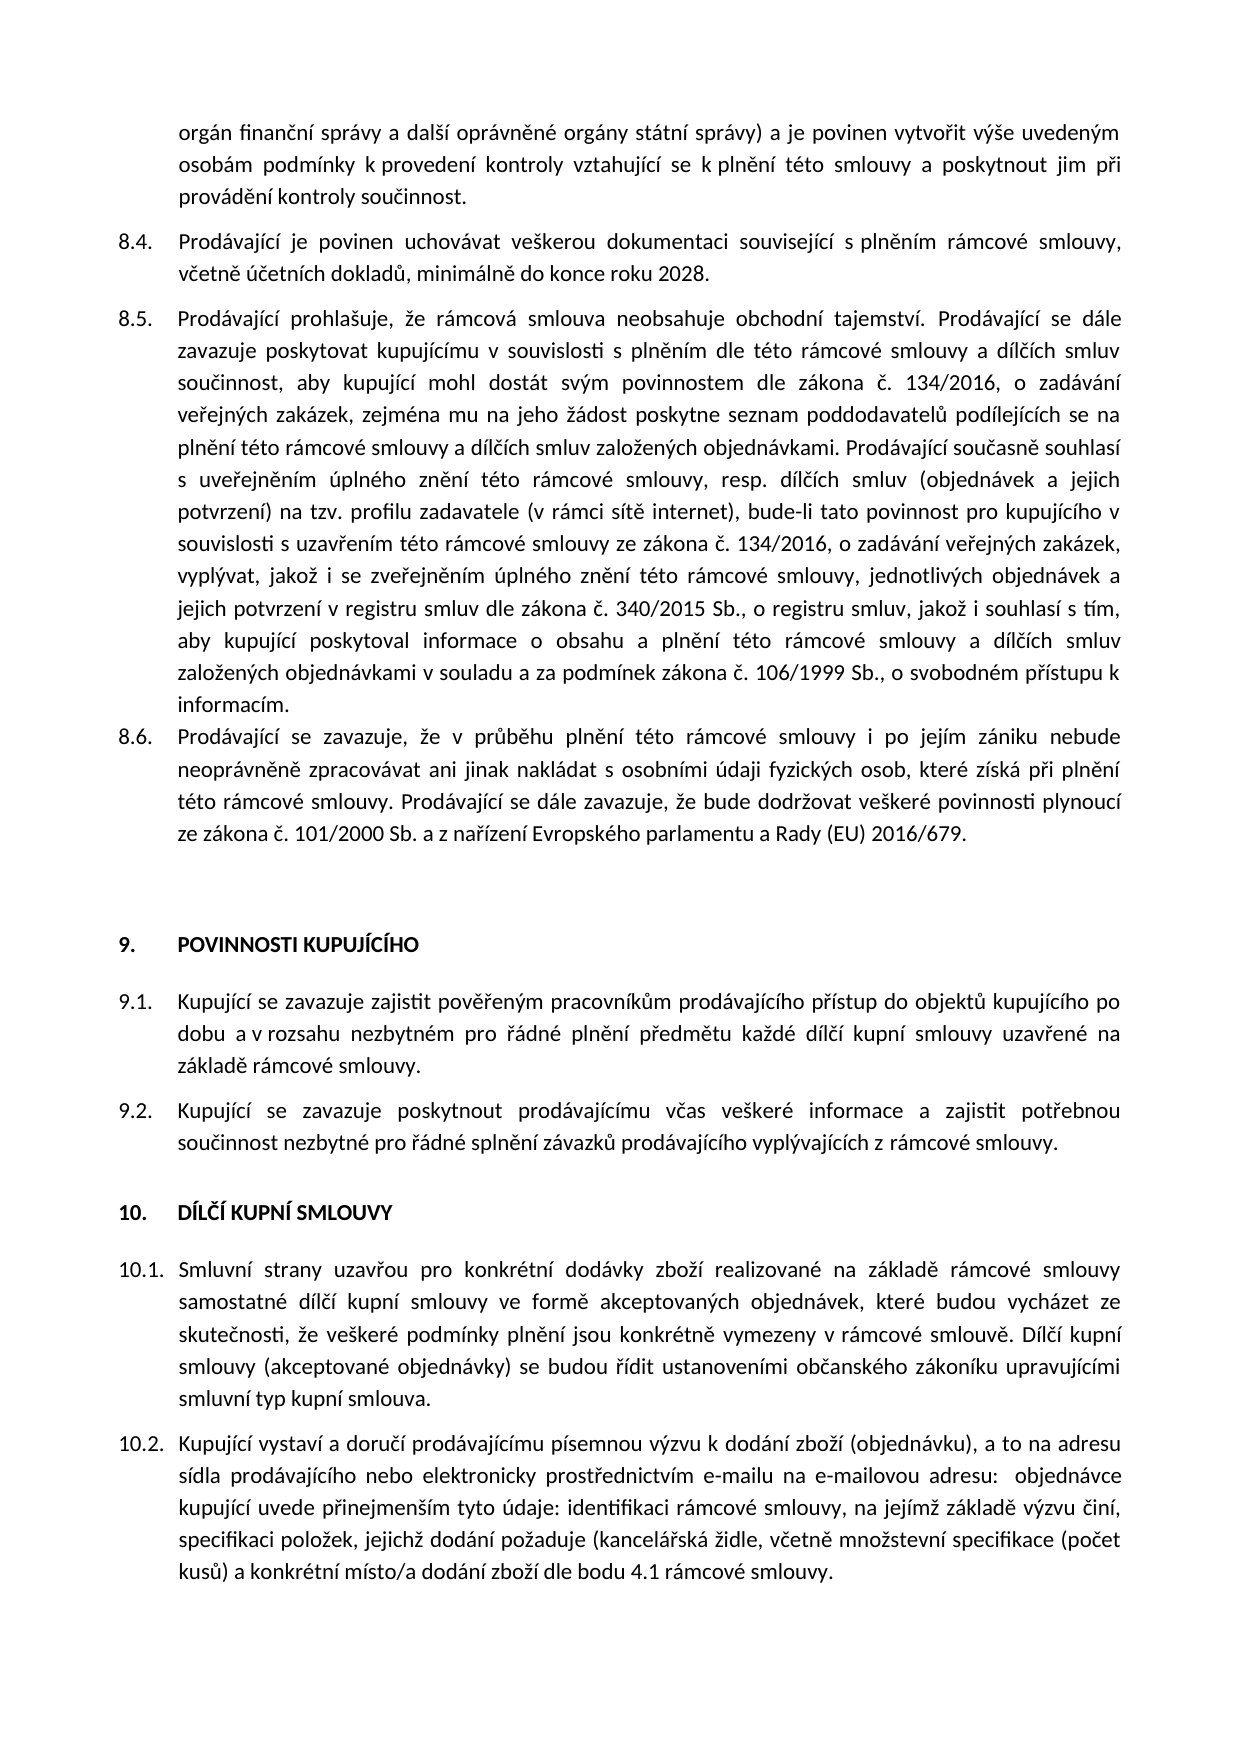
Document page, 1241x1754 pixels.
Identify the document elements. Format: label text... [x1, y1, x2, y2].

subtitle DÍLČÍ KUPNÍ SMLOUVY [118, 1198, 1122, 1226]
subtitle Povinnosti Kupujícího [118, 930, 1122, 958]
subtitle Kupující se zavazuje poskytnout prodávajícímu včas veškeré informace a zajistit potřebnou součinnost nezbytné pro řádné splnění závazků prodávajícího vyplývajících z rámcové smlouvy. [118, 1096, 1122, 1156]
subtitle Prodávající prohlašuje, že rámcová smlouva neobsahuje obchodní tajemství. Prodávající se dále zavazuje poskytovat kupujícímu v souvislosti s plněním dle této rámcové smlouvy a dílčích smluv součinnost, aby kupující mohl dostát svým povinnostem dle zákona č. 134/2016, o zadávání veřejných zakázek, zejména mu na jeho žádost poskytne seznam poddodavatelů podílejících se na plnění této rámcové smlouvy a dílčích smluv založených objednávkami. Prodávající současně souhlasí s uveřejněním úplného znění této rámcové smlouvy, resp. dílčích smluv (objednávek a jejich potvrzení) na tzv. profilu zadavatele (v rámci sítě internet), bude-li tato povinnost pro kupujícího v souvislosti s uzavřením této rámcové smlouvy ze zákona č. 134/2016, o zadávání veřejných zakázek, vyplývat, jakož i se zveřejněním úplného znění této rámcové smlouvy, jednotlivých objednávek a jejich potvrzení v registru smluv dle zákona č. 340/2015 Sb., o registru smluv, jakož i souhlasí s tím, aby kupující poskytoval informace o obsahu a plnění této rámcové smlouvy a dílčích smluv založených objednávkami v souladu a za podmínek zákona č. 106/1999 Sb., o svobodném přístupu k informacím. [118, 304, 1122, 718]
subtitle Prodávající se zavazuje, že v průběhu plnění této rámcové smlouvy i po jejím zániku nebude neoprávněně zpracovávat ani jinak nakládat s osobními údaji fyzických osob, které získá při plnění této rámcové smlouvy. Prodávající se dále zavazuje, že bude dodržovat veškeré povinnosti plynoucí ze zákona č. 101/2000 Sb. a z nařízení Evropského parlamentu a Rady (EU) 2016/679. [118, 722, 1122, 847]
subtitle Prodávající je povinen uchovávat veškerou dokumentaci související s plněním rámcové smlouvy, včetně účetních dokladů, minimálně do konce roku 2028. [118, 227, 1122, 287]
subtitle Kupující se zavazuje zajistit pověřeným pracovníkům prodávajícího přístup do objektů kupujícího po dobu a v rozsahu nezbytném pro řádné plnění předmětu každé dílčí kupní smlouvy uzavřené na základě rámcové smlouvy. [118, 987, 1122, 1079]
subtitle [118, 118, 1122, 211]
subtitle Smluvní strany uzavřou pro konkrétní dodávky zboží realizované na základě rámcové smlouvy samostatné dílčí kupní smlouvy ve formě akceptovaných objednávek, které budou vycházet ze skutečnosti, že veškeré podmínky plnění jsou konkrétně vymezeny v rámcové smlouvě. Dílčí kupní smlouvy (akceptované objednávky) se budou řídit ustanoveními občanského zákoníku upravujícími smluvní typ kupní smlouva. [118, 1255, 1122, 1412]
subtitle Kupující vystaví a doručí prodávajícímu písemnou výzvu k dodání zboží (objednávku), a to na adresu sídla prodávajícího nebo elektronicky prostřednictvím e-mailu na e-mailovou adresu: objednávce kupující uvede přinejmenším tyto údaje: identifikaci rámcové smlouvy, na jejímž základě výzvu činí, specifikaci položek, jejichž dodání požaduje (kancelářská židle, včetně množstevní specifikace (počet kusů) a konkrétní místo/a dodání zboží dle bodu 4.1 rámcové smlouvy. [118, 1429, 1122, 1586]
